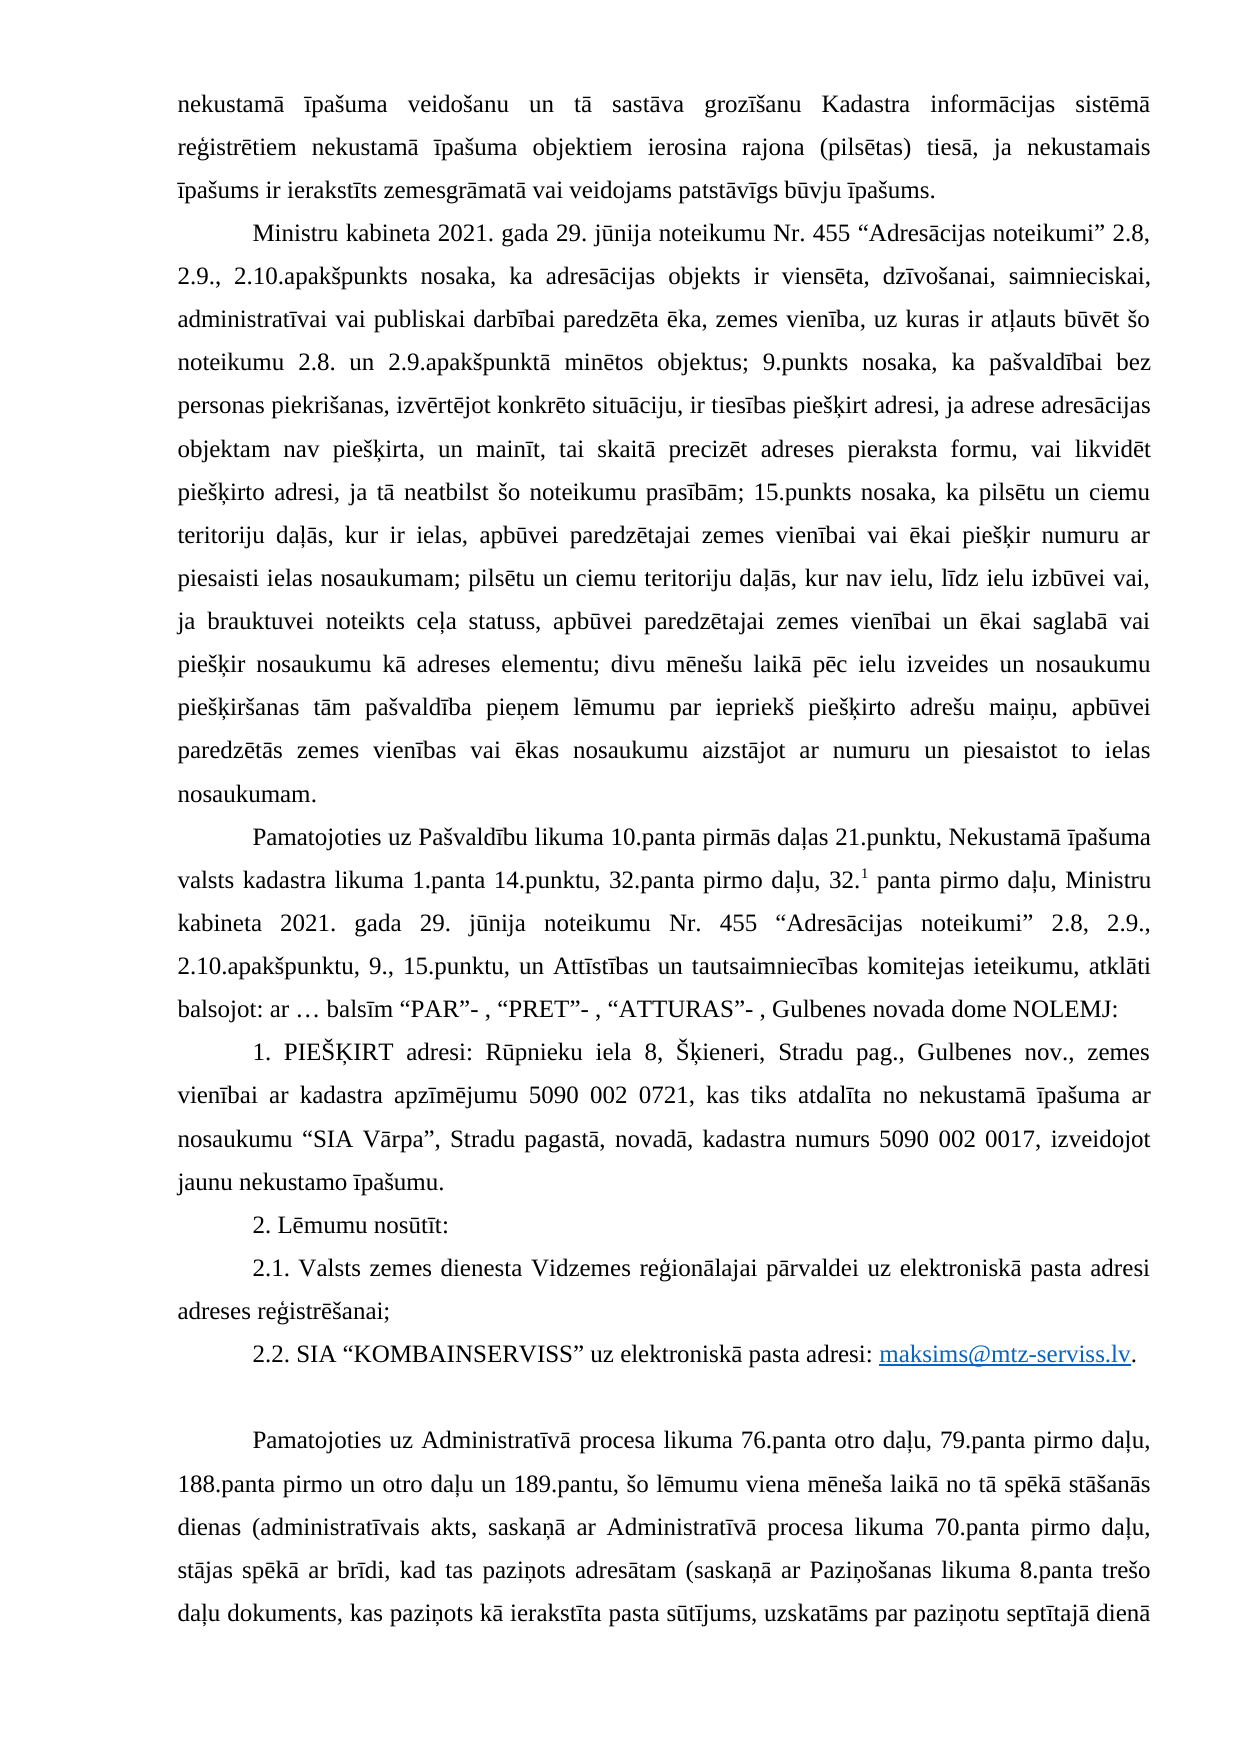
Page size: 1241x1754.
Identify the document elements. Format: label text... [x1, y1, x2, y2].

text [177, 89, 1152, 204]
text Ministru kabineta 2021. gada 29. jūnija noteikumu Nr. 455 “Adresācijas noteikumi” 2.8, 2.9., 2.10.apakšpunkts nosaka, ka adresācijas objekts ir viensēta, dzīvošanai, saimnieciskai, administratīvai vai publiskai darbībai paredzēta ēka, zemes vienība, uz kuras ir atļauts būvēt šo noteikumu 2.8. un 2.9.apakšpunktā minētos objektus; 9.punkts nosaka, ka pašvaldībai bez personas piekrišanas, izvērtējot konkrēto situāciju, ir tiesības piešķirt adresi, ja adrese adresācijas objektam nav piešķirta, un mainīt, tai skaitā precizēt adreses pieraksta formu, vai likvidēt piešķirto adresi, ja tā neatbilst šo noteikumu prasībām; 15.punkts nosaka, ka pilsētu un ciemu teritoriju daļās, kur ir ielas, apbūvei paredzētajai zemes vienībai vai ēkai piešķir numuru ar piesaisti ielas nosaukumam; pilsētu un ciemu teritoriju daļās, kur nav ielu, līdz ielu izbūvei vai, ja brauktuvei noteikts ceļa statuss, apbūvei paredzētajai zemes vienībai un ēkai saglabā vai piešķir nosaukumu kā adreses elementu; divu mēnešu laikā pēc ielu izveides un nosaukumu piešķiršanas tām pašvaldība pieņem lēmumu par iepriekš piešķirto adrešu maiņu, apbūvei paredzētās zemes vienības vai ēkas nosaukumu aizstājot ar numuru un piesaistot to ielas nosaukumam. [177, 218, 1152, 807]
text Pamatojoties uz Pašvaldību likuma 10.panta pirmās daļas 21.punktu, Nekustamā īpašuma valsts kadastra likuma 1.panta 14.punktu, 32.panta pirmo daļu, 32.1 panta pirmo daļu, Ministru kabineta 2021. gada 29. jūnija noteikumu Nr. 455 “Adresācijas noteikumi” 2.8, 2.9., 2.10.apakšpunktu, 9., 15.punktu, un Attīstības un tautsaimniecības komitejas ieteikumu, atklāti balsojot: ar … balsīm “PAR”- , “PRET”- , “ATTURAS”- , Gulbenes novada dome NOLEMJ: [177, 822, 1152, 1023]
text 1. PIEŠĶIRT adresi: Rūpnieku iela 8, Šķieneri, Stradu pag., Gulbenes nov., zemes vienībai ar kadastra apzīmējumu 5090 002 0721, kas tiks atdalīta no nekustamā īpašuma ar nosaukumu “SIA Vārpa”, Stradu pagastā, novadā, kadastra numurs 5090 002 0017, izveidojot jaunu nekustamo īpašumu. [177, 1037, 1152, 1196]
text 2.1. Valsts zemes dienesta Vidzemes reģionālajai pārvaldei uz elektroniskā pasta adresi adreses reģistrēšanai; [177, 1253, 1152, 1325]
text 2.2. SIA “KOMBAINSERVISS” uz elektroniskā pasta adresi: maksims@mtz-serviss.lv. [177, 1339, 1152, 1368]
text 2. Lēmumu nosūtīt: [177, 1210, 1152, 1239]
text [177, 1426, 1152, 1627]
